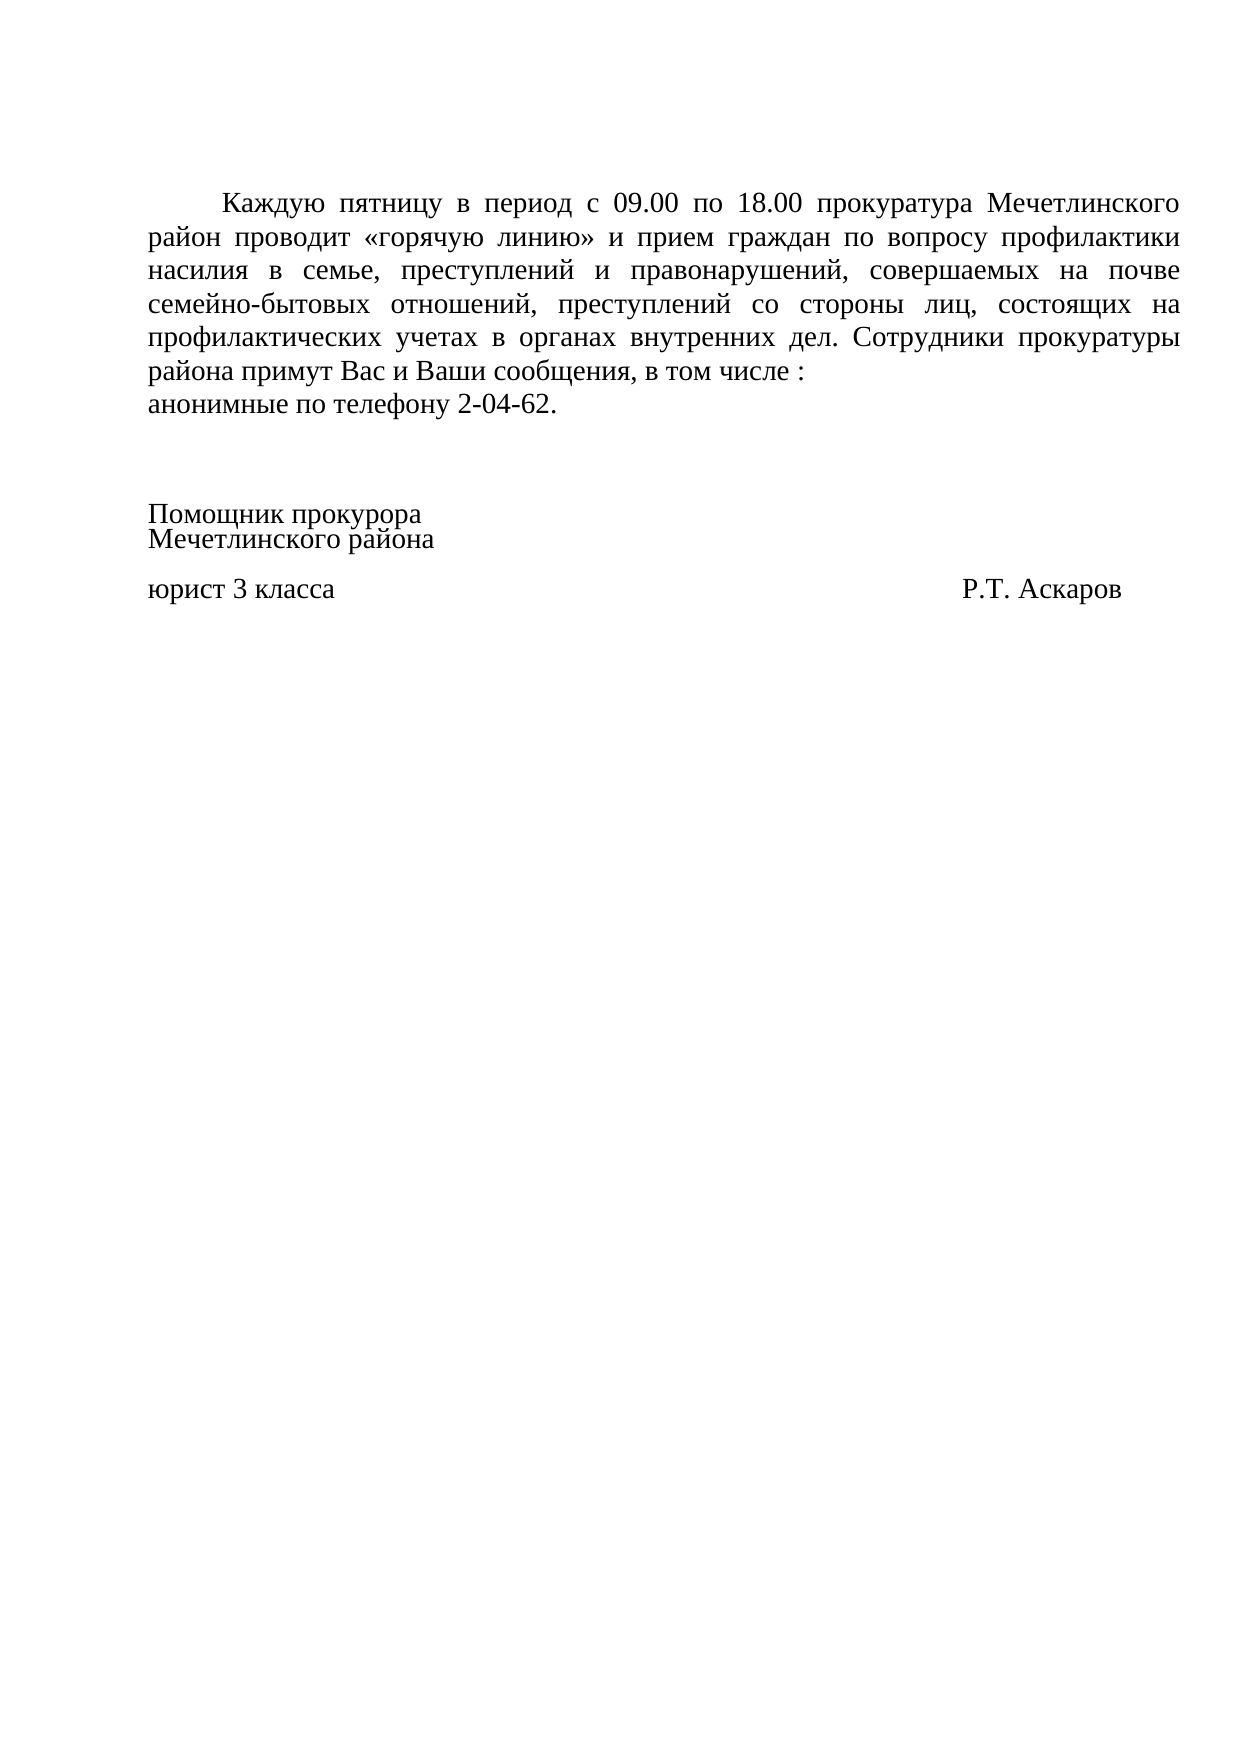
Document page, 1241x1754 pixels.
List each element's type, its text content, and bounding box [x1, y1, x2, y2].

text анонимные по телефону 2-04-62. [148, 386, 1181, 420]
text Мечетлинского района [148, 528, 1181, 553]
text Помощник прокурора [148, 503, 1181, 528]
text Каждую пятницу в период с 09.00 по 18.00 прокуратура Мечетлинского район проводит «горячую линию» и прием граждан по вопросу профилактики насилия в семье, преступлений и правонарушений, совершаемых на почве семейно-бытовых отношений, преступлений со стороны лиц, состоящих на профилактических учетах в органах внутренних дел. Сотрудники прокуратуры района примут Вас и Ваши сообщения, в том числе : [148, 185, 1181, 386]
text юрист 3 класса Р.Т. Аскаров [148, 578, 1181, 603]
